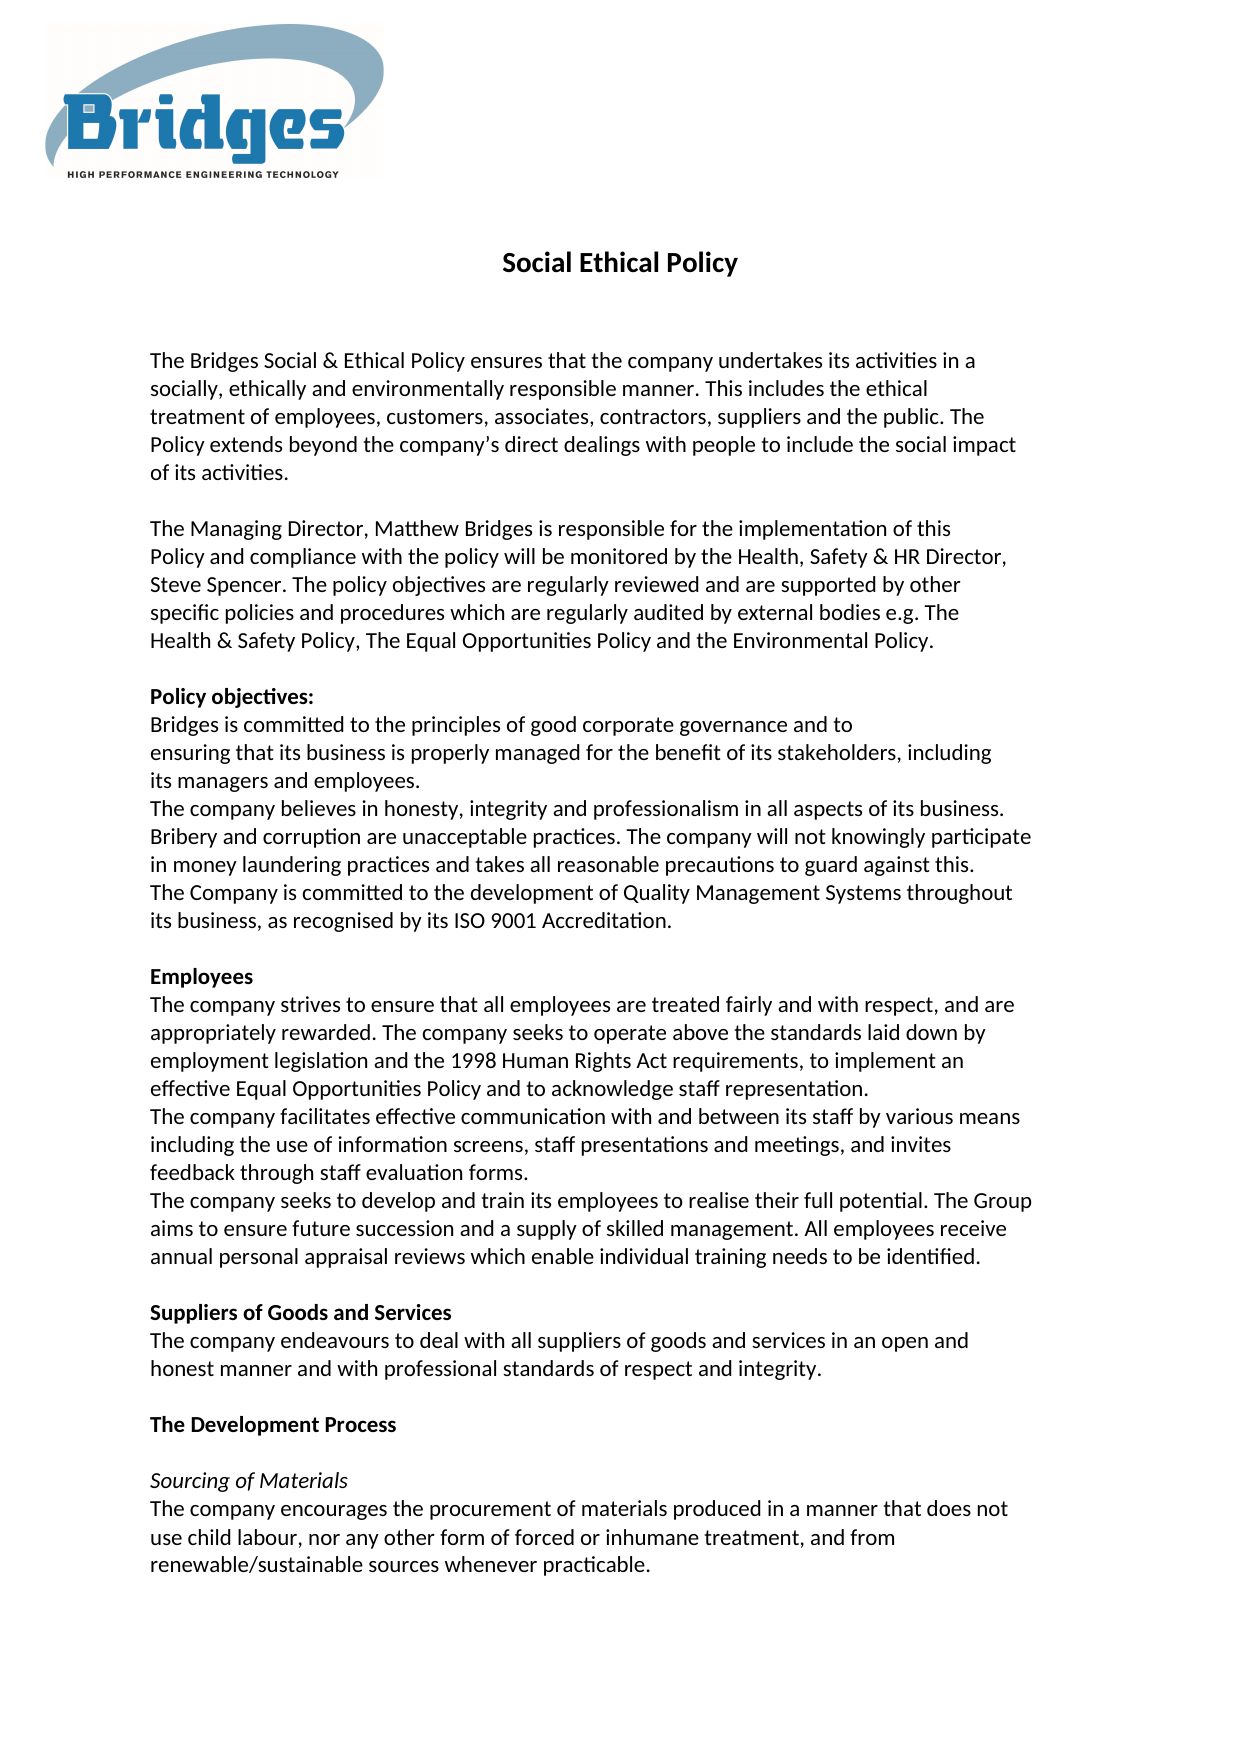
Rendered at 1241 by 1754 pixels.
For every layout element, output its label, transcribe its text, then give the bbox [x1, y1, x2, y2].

text in money laundering practices and takes all reasonable precautions to guard against this. [150, 850, 1090, 878]
picture [45, 24, 384, 178]
text The company strives to ensure that all employees are treated fairly and with respect, and are [150, 990, 1090, 1018]
text The company facilitates effective communication with and between its staff by various means [150, 1102, 1090, 1130]
text The Company is committed to the development of Quality Management Systems throughout [150, 878, 1090, 906]
text annual personal appraisal reviews which enable individual training needs to be identified. [150, 1242, 1090, 1270]
text feedback through staff evaluation forms. [150, 1158, 1090, 1186]
text employment legislation and the 1998 Human Rights Act requirements, to implement an [150, 1046, 1090, 1074]
text The company believes in honesty, integrity and professionalism in all aspects of its business. [150, 794, 1090, 822]
text effective Equal Opportunities Policy and to acknowledge staff representation. [150, 1074, 1090, 1102]
text its managers and employees. [150, 766, 1090, 794]
text The company encourages the procurement of materials produced in a manner that does not [150, 1494, 1090, 1523]
text The company endeavours to deal with all suppliers of goods and services in an open and [150, 1326, 1090, 1354]
text Health & Safety Policy, The Equal Opportunities Policy and the Environmental Policy. [150, 626, 1090, 654]
text aims to ensure future succession and a supply of skilled management. All employees receive [150, 1214, 1090, 1242]
text Steve Spencer. The policy objectives are regularly reviewed and are supported by other [150, 570, 1090, 598]
text specific policies and procedures which are regularly audited by external bodies e.g. The [150, 598, 1090, 626]
text Bribery and corruption are unacceptable practices. The company will not knowingly participate [150, 822, 1090, 850]
text Policy extends beyond the company’s direct dealings with people to include the social impact [150, 430, 1090, 458]
text Sourcing of Materials [150, 1467, 1090, 1494]
text Social Ethical Policy [150, 244, 1090, 279]
text of its activities. [150, 458, 1090, 486]
text The Managing Director, Matthew Bridges is responsible for the implementation of this [150, 514, 1090, 542]
text honest manner and with professional standards of respect and integrity. [150, 1354, 1090, 1382]
text Bridges is committed to the principles of good corporate governance and to [150, 710, 1090, 738]
text The Bridges Social & Ethical Policy ensures that the company undertakes its activities in a [150, 346, 1090, 374]
text ensuring that its business is properly managed for the benefit of its stakeholders, including [150, 738, 1090, 766]
text appropriately rewarded. The company seeks to operate above the standards laid down by [150, 1018, 1090, 1046]
text The company seeks to develop and train its employees to realise their full potential. The Group [150, 1186, 1090, 1214]
text socially, ethically and environmentally responsible manner. This includes the ethical [150, 374, 1090, 402]
text Employees [150, 962, 1090, 990]
text including the use of information screens, staff presentations and meetings, and invites [150, 1130, 1090, 1158]
text The Development Process [150, 1411, 1090, 1438]
text treatment of employees, customers, associates, contractors, suppliers and the public. The [150, 402, 1090, 430]
text renewable/sustainable sources whenever practicable. [150, 1551, 1090, 1579]
text its business, as recognised by its ISO 9001 Accreditation. [150, 906, 1090, 934]
text Policy and compliance with the policy will be monitored by the Health, Safety & HR Director, [150, 542, 1090, 570]
text Policy objectives: [150, 682, 1090, 710]
text use child labour, nor any other form of forced or inhumane treatment, and from [150, 1523, 1090, 1551]
text Suppliers of Goods and Services [150, 1298, 1090, 1326]
